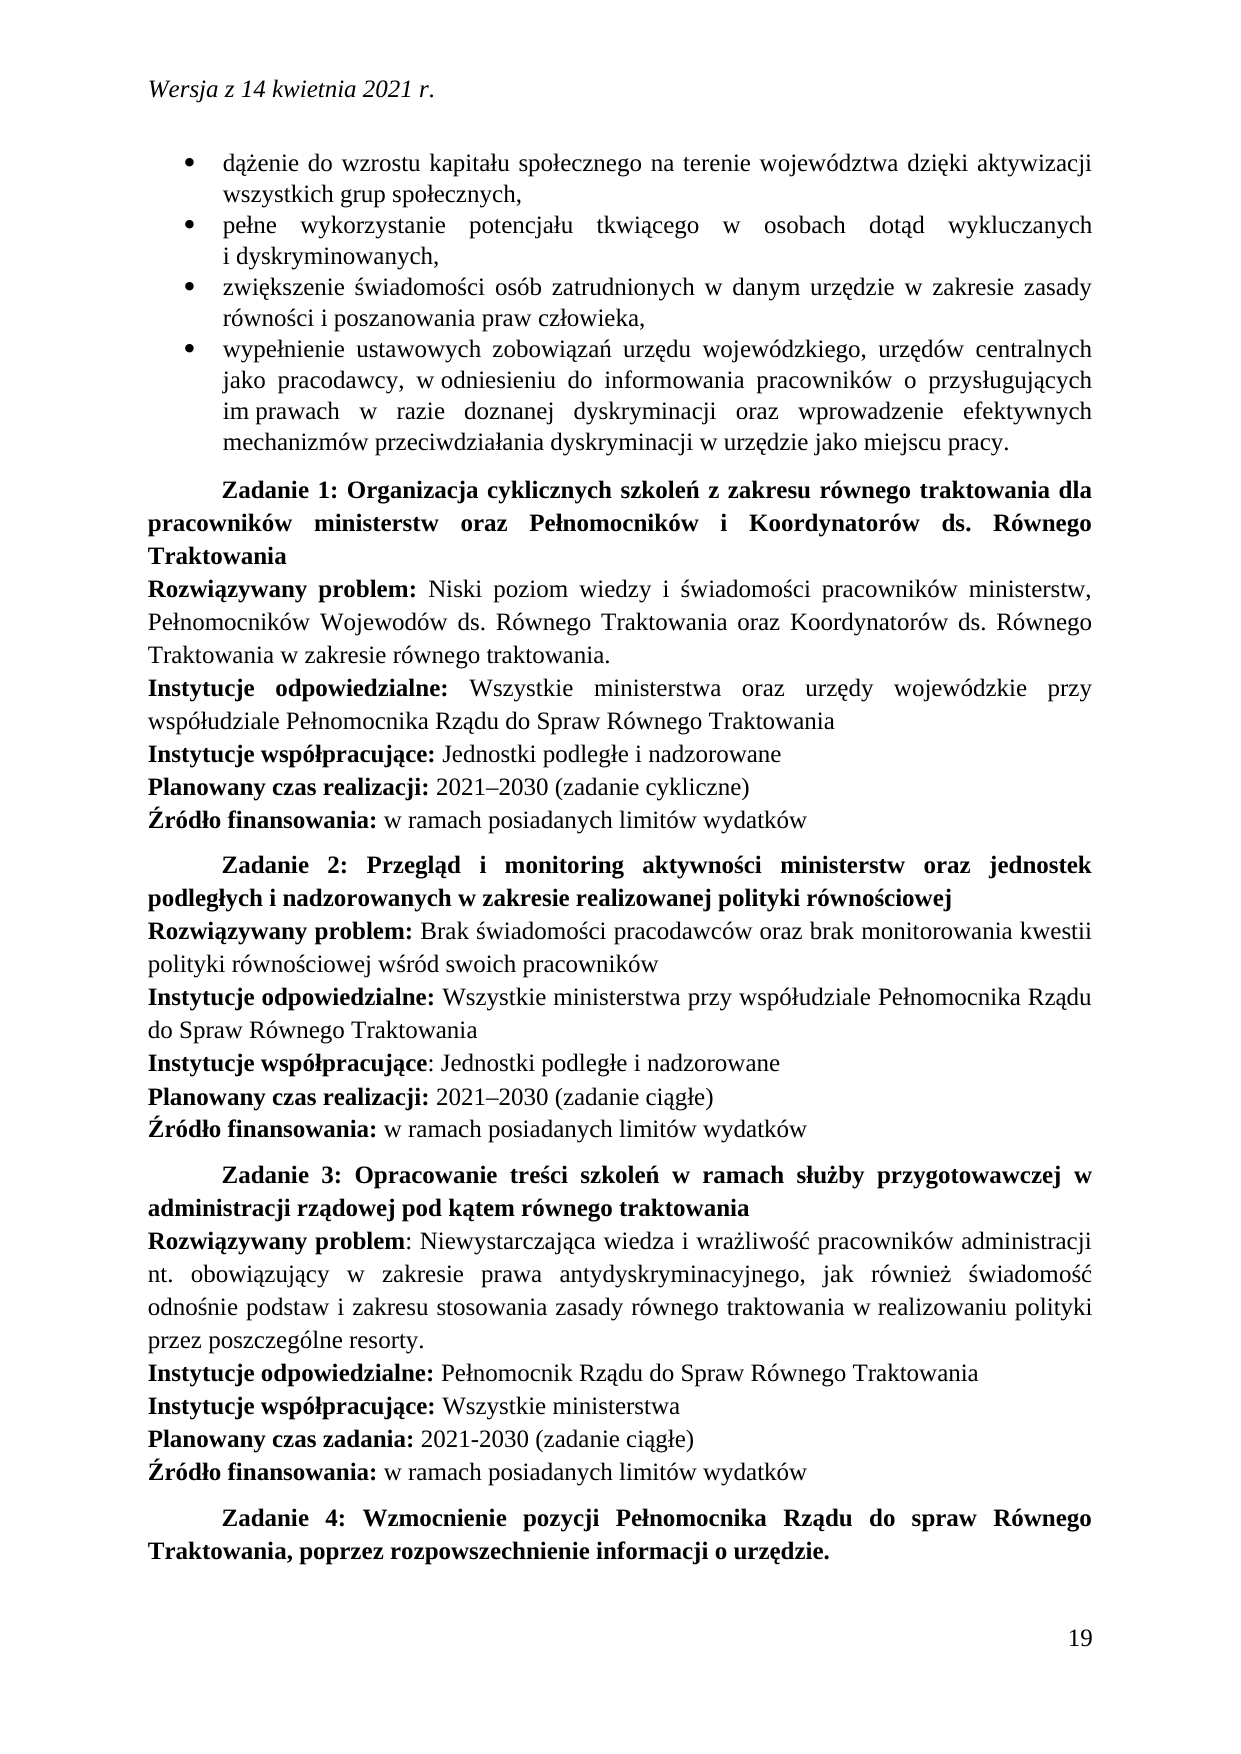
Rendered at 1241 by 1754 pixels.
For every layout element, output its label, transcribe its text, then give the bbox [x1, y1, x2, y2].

text Instytucje odpowiedzialne: Wszystkie ministerstwa oraz urzędy wojewódzkie przy współudziale Pełnomocnika Rządu do Spraw Równego Traktowania [148, 673, 1093, 734]
text Zadanie 3: Opracowanie treści szkoleń w ramach służby przygotowawczej w administracji rządowej pod kątem równego traktowania [148, 1160, 1093, 1222]
text Instytucje współpracujące: Jednostki podległe i nadzorowane [148, 1048, 1093, 1077]
text Zadanie 4: Wzmocnienie pozycji Pełnomocnika Rządu do spraw Równego Traktowania, poprzez rozpowszechnienie informacji o urzędzie. [148, 1503, 1093, 1564]
text Źródło finansowania: w ramach posiadanych limitów wydatków [148, 1114, 1093, 1143]
text Zadanie 2: Przegląd i monitoring aktywności ministerstw oraz jednostek podległych i nadzorowanych w zakresie realizowanej polityki równościowej [148, 850, 1093, 912]
list zwiększenie świadomości osób zatrudnionych w danym urzędzie w zakresie zasady równości i poszanowania praw człowieka, [185, 272, 1093, 332]
text Zadanie 1: Organizacja cyklicznych szkoleń z zakresu równego traktowania dla pracowników ministerstw oraz Pełnomocników i Koordynatorów ds. Równego Traktowania [148, 475, 1093, 569]
list wypełnienie ustawowych zobowiązań urzędu wojewódzkiego, urzędów centralnych jako pracodawcy, w odniesieniu do informowania pracowników o przysługujących im prawach w razie doznanej dyskryminacji oraz wprowadzenie efektywnych mechanizmów przeciwdziałania dyskryminacji w urzędzie jako miejscu pracy. [185, 334, 1093, 456]
list Rozwiązywany problem: Brak świadomości pracodawców oraz brak monitorowania kwestii polityki równościowej wśród swoich pracowników [148, 916, 1093, 978]
text Instytucje odpowiedzialne: Wszystkie ministerstwa przy współudziale Pełnomocnika Rządu do Spraw Równego Traktowania [148, 982, 1093, 1044]
text Źródło finansowania: w ramach posiadanych limitów wydatków [148, 1457, 1093, 1486]
list pełne wykorzystanie potencjału tkwiącego w osobach dotąd wykluczanych i dyskryminowanych, [185, 210, 1093, 269]
text Instytucje odpowiedzialne: Pełnomocnik Rządu do Spraw Równego Traktowania [148, 1358, 1093, 1387]
text Planowany czas realizacji: 2021–2030 (zadanie cykliczne) [148, 772, 1093, 801]
text Planowany czas realizacji: 2021–2030 (zadanie ciągłe) [148, 1082, 1093, 1110]
list Rozwiązywany problem: Niski poziom wiedzy i świadomości pracowników ministerstw, Pełnomocników Wojewodów ds. Równego Traktowania oraz Koordynatorów ds. Równego Traktowania w zakresie równego traktowania. [148, 574, 1093, 668]
text Źródło finansowania: w ramach posiadanych limitów wydatków [148, 805, 1093, 834]
text Instytucje współpracujące: Jednostki podległe i nadzorowane [148, 739, 1093, 768]
list dążenie do wzrostu kapitału społecznego na terenie województwa dzięki aktywizacji wszystkich grup społecznych, [185, 148, 1093, 207]
text Instytucje współpracujące: Wszystkie ministerstwa [148, 1391, 1093, 1420]
text Planowany czas zadania: 2021-2030 (zadanie ciągłe) [148, 1424, 1093, 1453]
text Rozwiązywany problem: Niewystarczająca wiedza i wrażliwość pracowników administracji nt. obowiązujący w zakresie prawa antydyskryminacyjnego, jak również świadomość odnośnie podstaw i zakresu stosowania zasady równego traktowania w realizowaniu polityki przez poszczególne resorty. [148, 1226, 1093, 1354]
